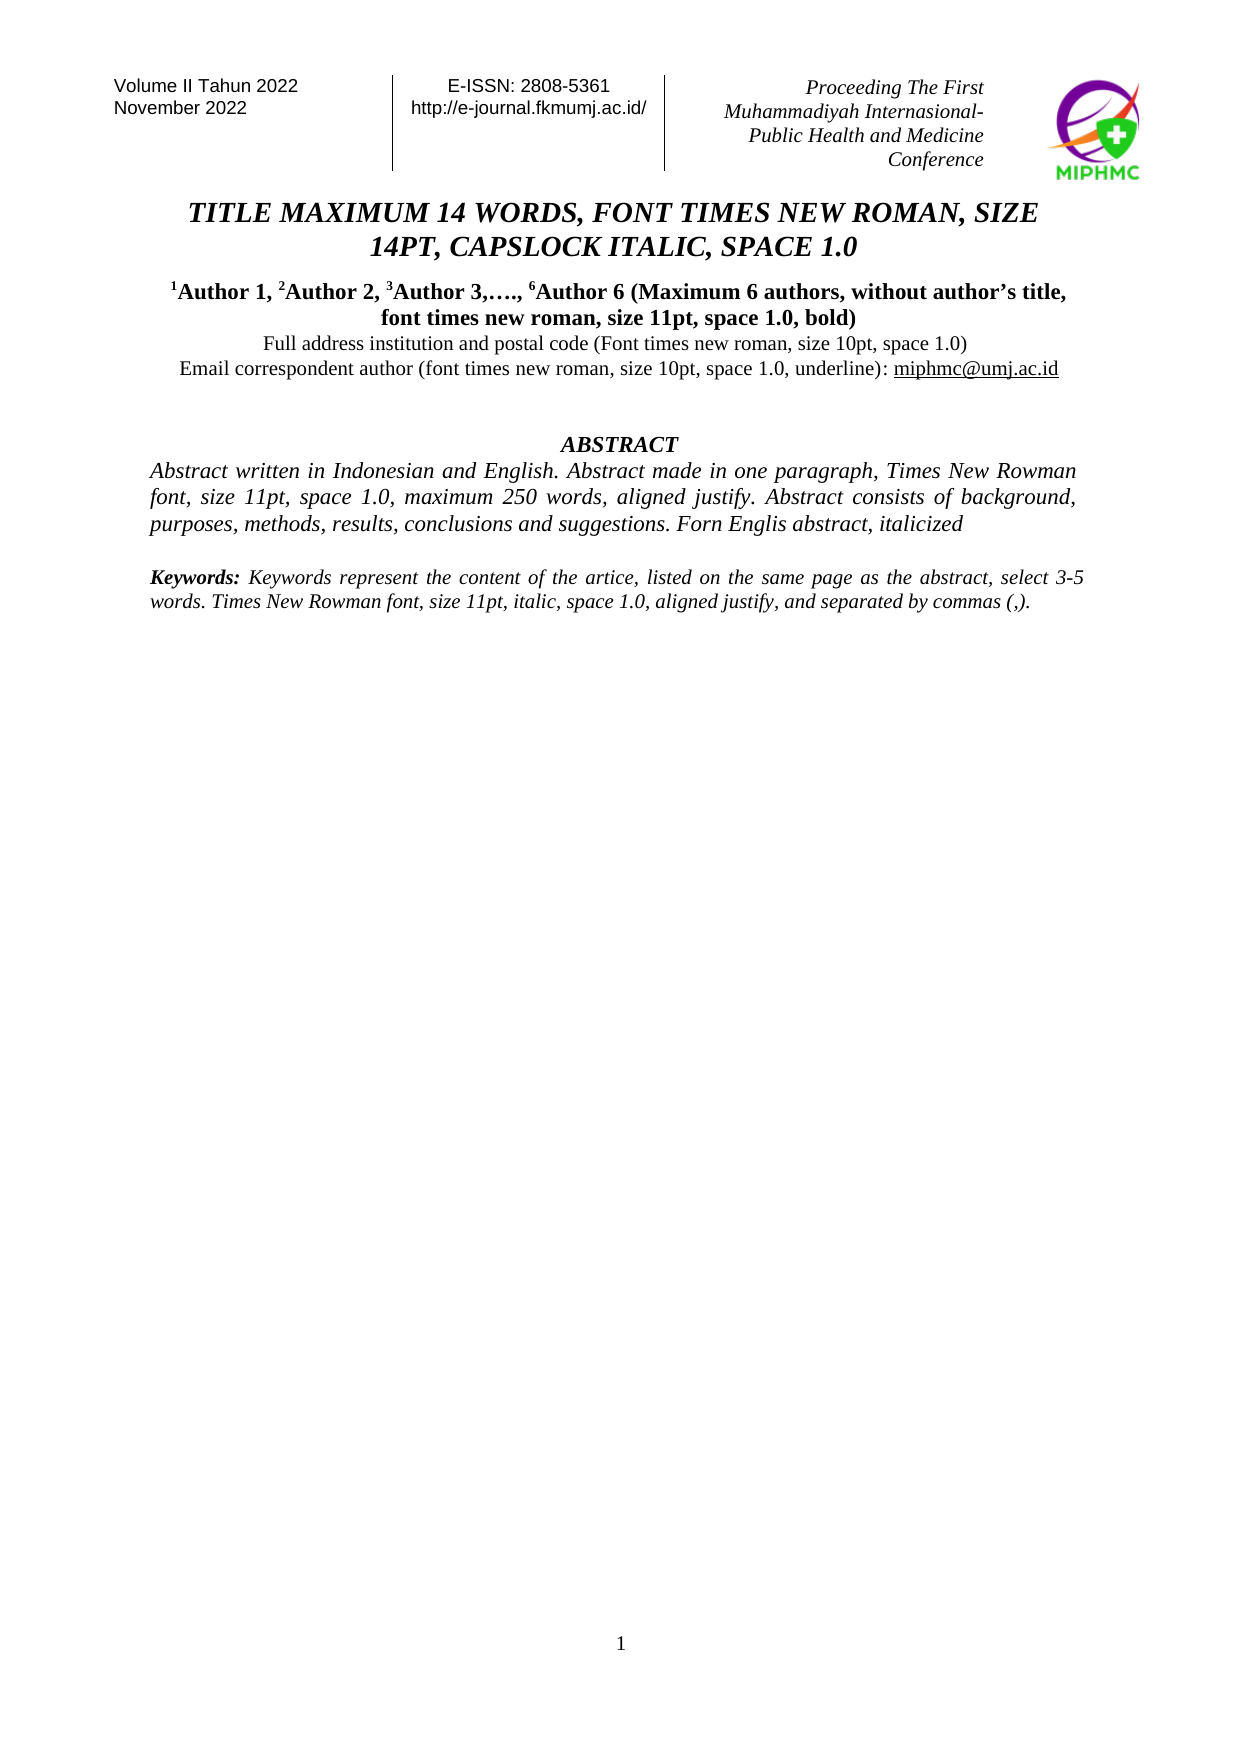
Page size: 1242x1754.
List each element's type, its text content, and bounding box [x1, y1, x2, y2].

text Email correspondent author (font times new roman, size 10pt, space 1.0, underline): miphmc@umj.ac.id [150, 355, 1087, 380]
text Full address institution and postal code (Font times new roman, size 10pt, space 1.0) [150, 331, 1080, 355]
picture [1041, 75, 1152, 185]
text 1Author 1, 2Author 2, 3Author 3,…., 6Author 6 (Maximum 6 authors, without author’s title, font times new roman, size 11pt, space 1.0, bold) [150, 278, 1087, 331]
text Abstract written in Indonesian and English. Abstract made in one paragraph, Times New Rowman font, size 11pt, space 1.0, maximum 250 words, aligned justify. Abstract consists of background, purposes, methods, results, conclusions and suggestions. Forn Englis abstract, italicized [150, 457, 1080, 536]
text TITLE MAXIMUM 14 WORDS, FONT TIMES NEW ROMAN, SIZE 14PT, CAPSLOCK ITALIC, SPACE 1.0 [150, 195, 1080, 262]
text ABSTRACT [161, 431, 1080, 457]
text Keywords: Keywords represent the content of the artice, listed on the same page as the abstract, select 3-5 words. Times New Rowman font, size 11pt, italic, space 1.0, aligned justify, and separated by commas (,). [150, 565, 1087, 613]
